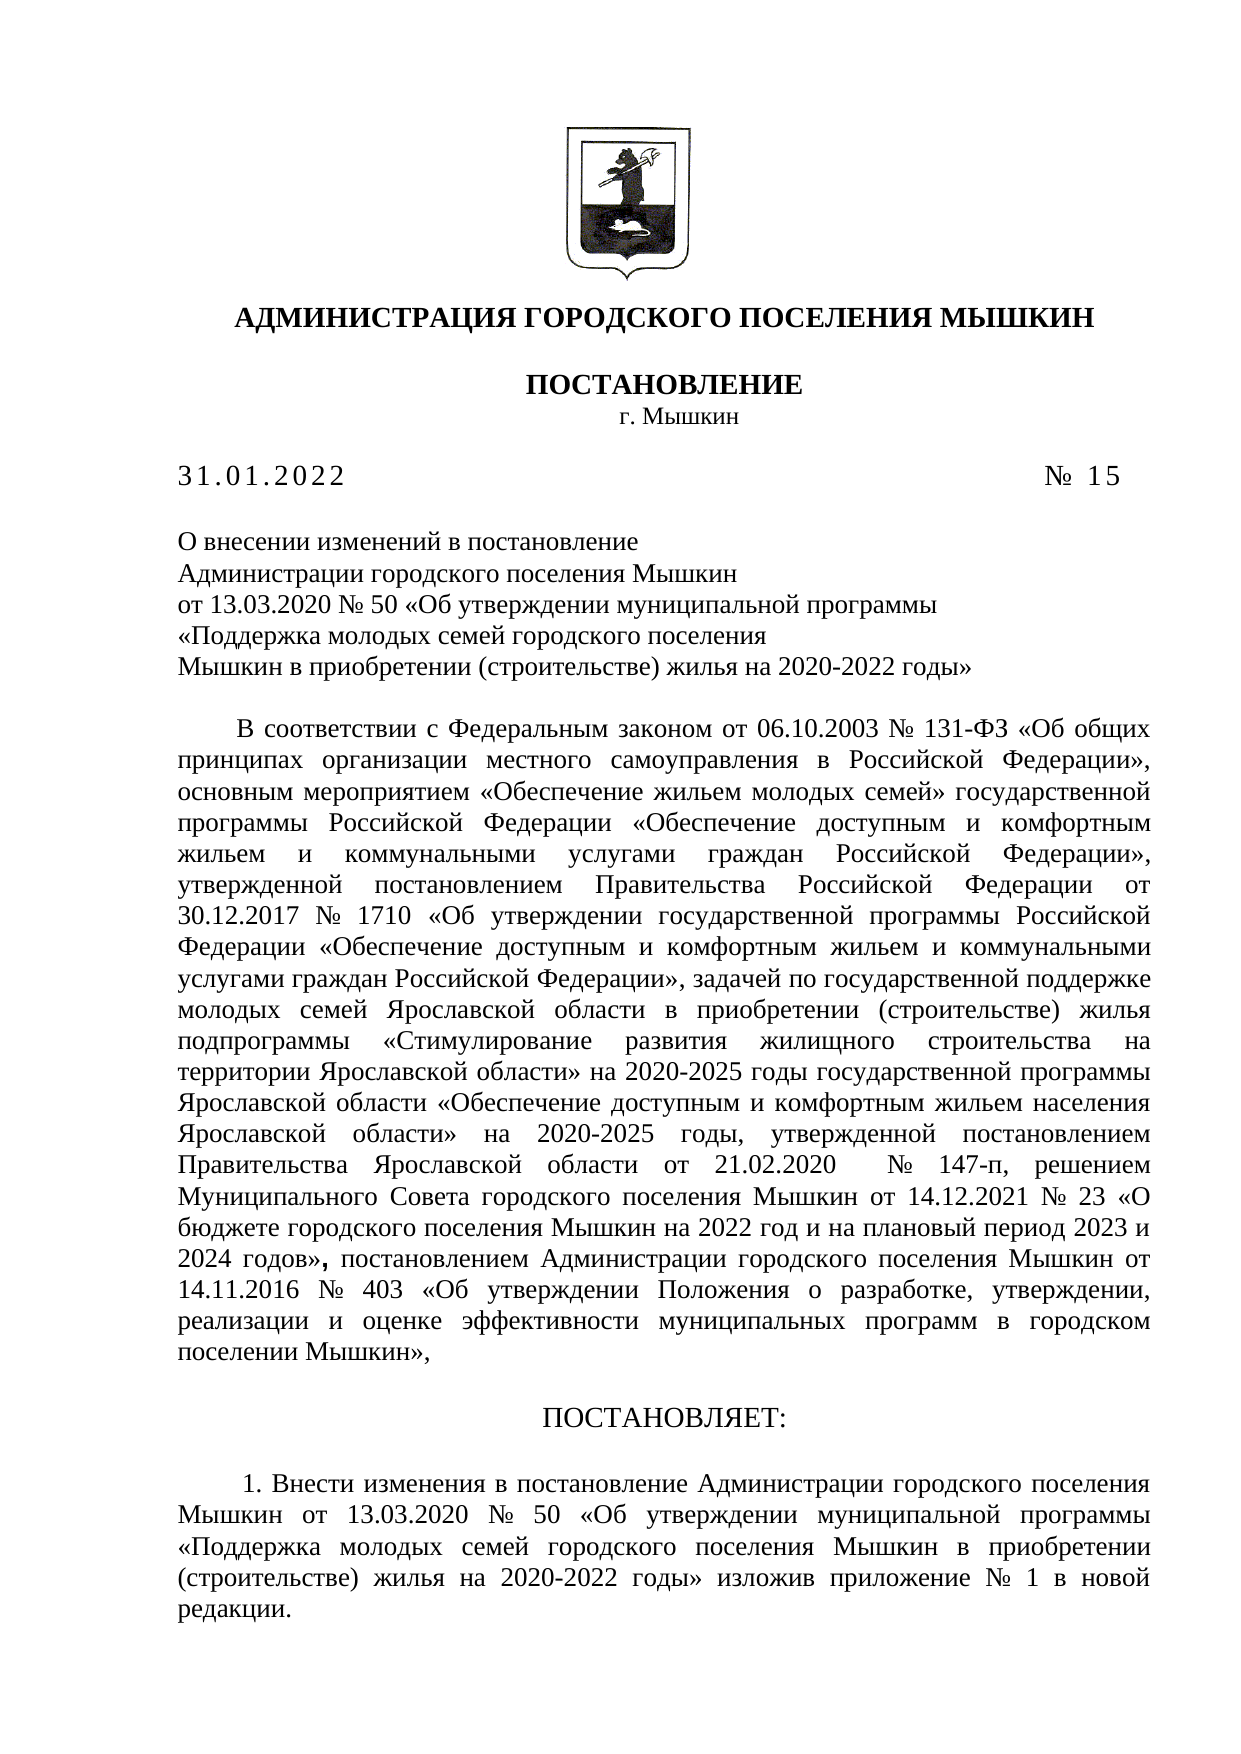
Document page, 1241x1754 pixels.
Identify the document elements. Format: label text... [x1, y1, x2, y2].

text О внесении изменений в постановление [177, 526, 1152, 557]
text 31.01.2022 № 15 [177, 458, 1152, 492]
text 1. Внести изменения в постановление Администрации городского поселения Мышкин от 13.03.2020 № 50 «Об утверждении муниципальной программы «Поддержка молодых семей городского поселения Мышкин в приобретении (строительстве) жилья на 2020-2022 годы» изложив приложение № 1 в новой редакции. [177, 1467, 1152, 1623]
text Администрации городского поселения Мышкин [177, 557, 1152, 588]
text ПОСТАНОВЛЕНИЕ [177, 367, 1152, 401]
subtitle АДМИНИСТРАЦИЯ ГОРОДСКОГО ПОСЕЛЕНИЯ МЫШКИН [177, 300, 1152, 334]
text ПОСТАНОВЛЯЕТ: [177, 1400, 1152, 1434]
text «Поддержка молодых семей городского поселения [177, 619, 1152, 650]
text Мышкин в приобретении (строительстве) жилья на 2020-2022 годы» [177, 650, 1152, 681]
title В соответствии с Федеральным законом от 06.10.2003 № 131-ФЗ «Об общих принципах организации местного самоуправления в Российской Федерации», основным мероприятием «Обеспечение жильем молодых семей» государственной программы Российской Федерации «Обеспечение доступным и комфортным жильем и коммунальными услугами граждан Российской Федерации», утвержденной постановлением Правительства Российской Федерации от 30.12.2017 № 1710 «Об утверждении государственной программы Российской Федерации «Обеспечение доступным и комфортным жильем и коммунальными услугами граждан Российской Федерации», задачей по государственной поддержке молодых семей Ярославской области в приобретении (строительстве) жилья подпрограммы «Стимулирование развития жилищного строительства на территории Ярославской области» на 2020-2025 годы государственной программы Ярославской области «Обеспечение доступным и комфортным жильем населения Ярославской области» на 2020-2025 годы, утвержденной постановлением Правительства Ярославской области от 21.02.2020 № 147-п, решением Муниципального Совета городского поселения Мышкин от 14.12.2021 № 23 «О бюджете городского поселения Мышкин на 2022 год и на плановый период 2023 и 2024 годов», постановлением Администрации городского поселения Мышкин от 14.11.2016 № 403 «Об утверждении Положения о разработке, утверждении, реализации и оценке эффективности муниципальных программ в городском поселении Мышкин», [177, 712, 1152, 1367]
text г. Мышкин [177, 401, 1181, 430]
picture [552, 75, 703, 282]
text от 13.03.2020 № 50 «Об утверждении муниципальной программы [177, 588, 1152, 619]
